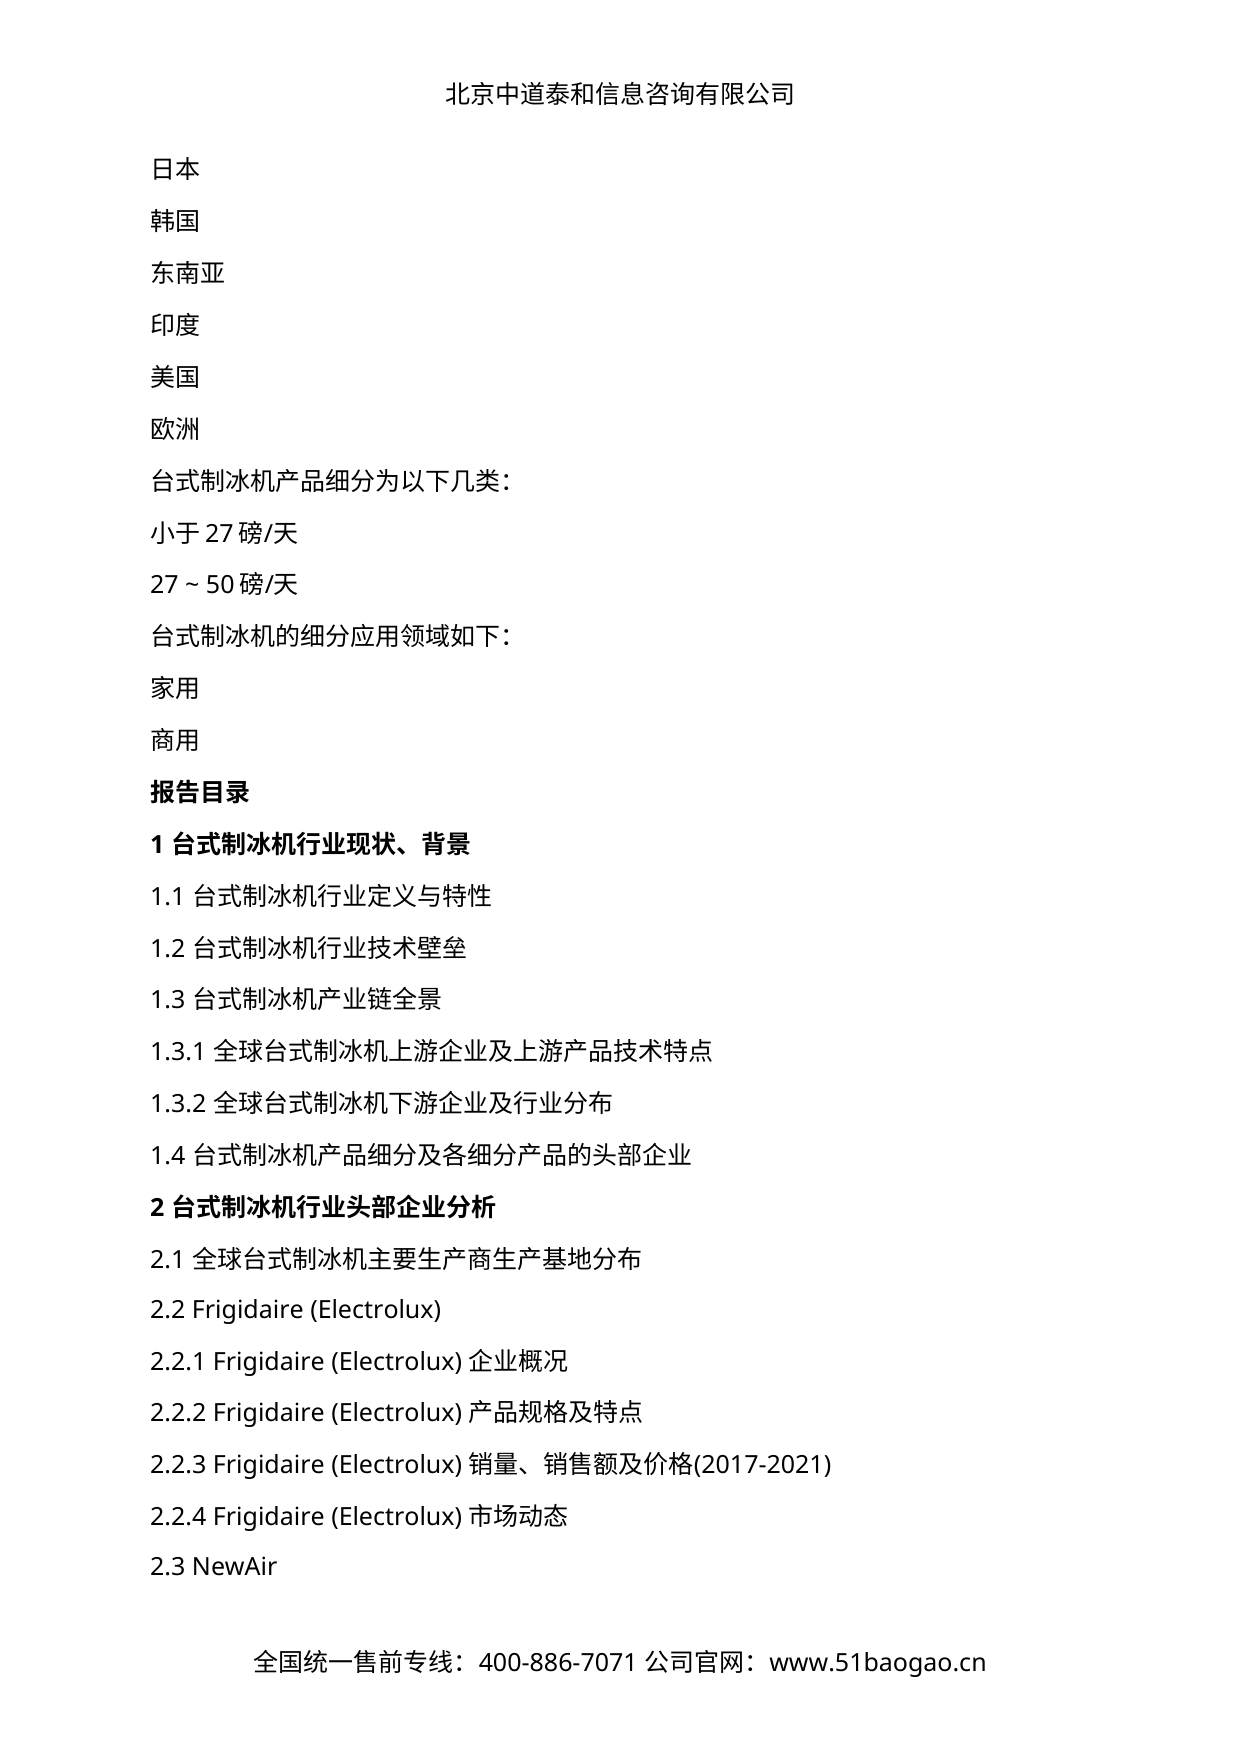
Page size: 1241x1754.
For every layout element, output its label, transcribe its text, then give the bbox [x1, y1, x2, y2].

text 1.3.2 全球台式制冰机下游企业及行业分布 [150, 1084, 1090, 1120]
text 韩国 [150, 202, 1090, 238]
text 1.3 台式制冰机产业链全景 [150, 980, 1090, 1016]
text 东南亚 [150, 254, 1090, 290]
text 1.1 台式制冰机行业定义与特性 [150, 876, 1090, 912]
text 日本 [150, 150, 1090, 186]
text 2.1 全球台式制冰机主要生产商生产基地分布 [150, 1239, 1090, 1276]
text 1.3.1 全球台式制冰机上游企业及上游产品技术特点 [150, 1032, 1090, 1068]
text 2.2.3 Frigidaire (Electrolux) 销量、销售额及价格(2017-2021) [150, 1445, 1090, 1481]
text 2.2.2 Frigidaire (Electrolux) 产品规格及特点 [150, 1393, 1090, 1429]
text 1.4 台式制冰机产品细分及各细分产品的头部企业 [150, 1136, 1090, 1172]
text 2.2.4 Frigidaire (Electrolux) 市场动态 [150, 1497, 1090, 1533]
text 2 台式制冰机行业头部企业分析 [150, 1187, 1090, 1224]
text 2.3 NewAir [150, 1548, 1090, 1582]
text 1 台式制冰机行业现状、背景 [150, 824, 1090, 861]
text 2.2.1 Frigidaire (Electrolux) 企业概况 [150, 1341, 1090, 1377]
text 27 ~ 50磅/天 [150, 565, 1090, 601]
text 美国 [150, 357, 1090, 394]
text 报告目录 [150, 772, 1090, 809]
text 商用 [150, 721, 1090, 757]
text 台式制冰机产品细分为以下几类： [150, 461, 1090, 497]
text 1.2 台式制冰机行业技术壁垒 [150, 928, 1090, 964]
text 欧洲 [150, 409, 1090, 446]
text 印度 [150, 306, 1090, 342]
text 家用 [150, 669, 1090, 705]
text 台式制冰机的细分应用领域如下： [150, 617, 1090, 653]
text 小于27磅/天 [150, 513, 1090, 549]
text 2.2 Frigidaire (Electrolux) [150, 1291, 1090, 1325]
